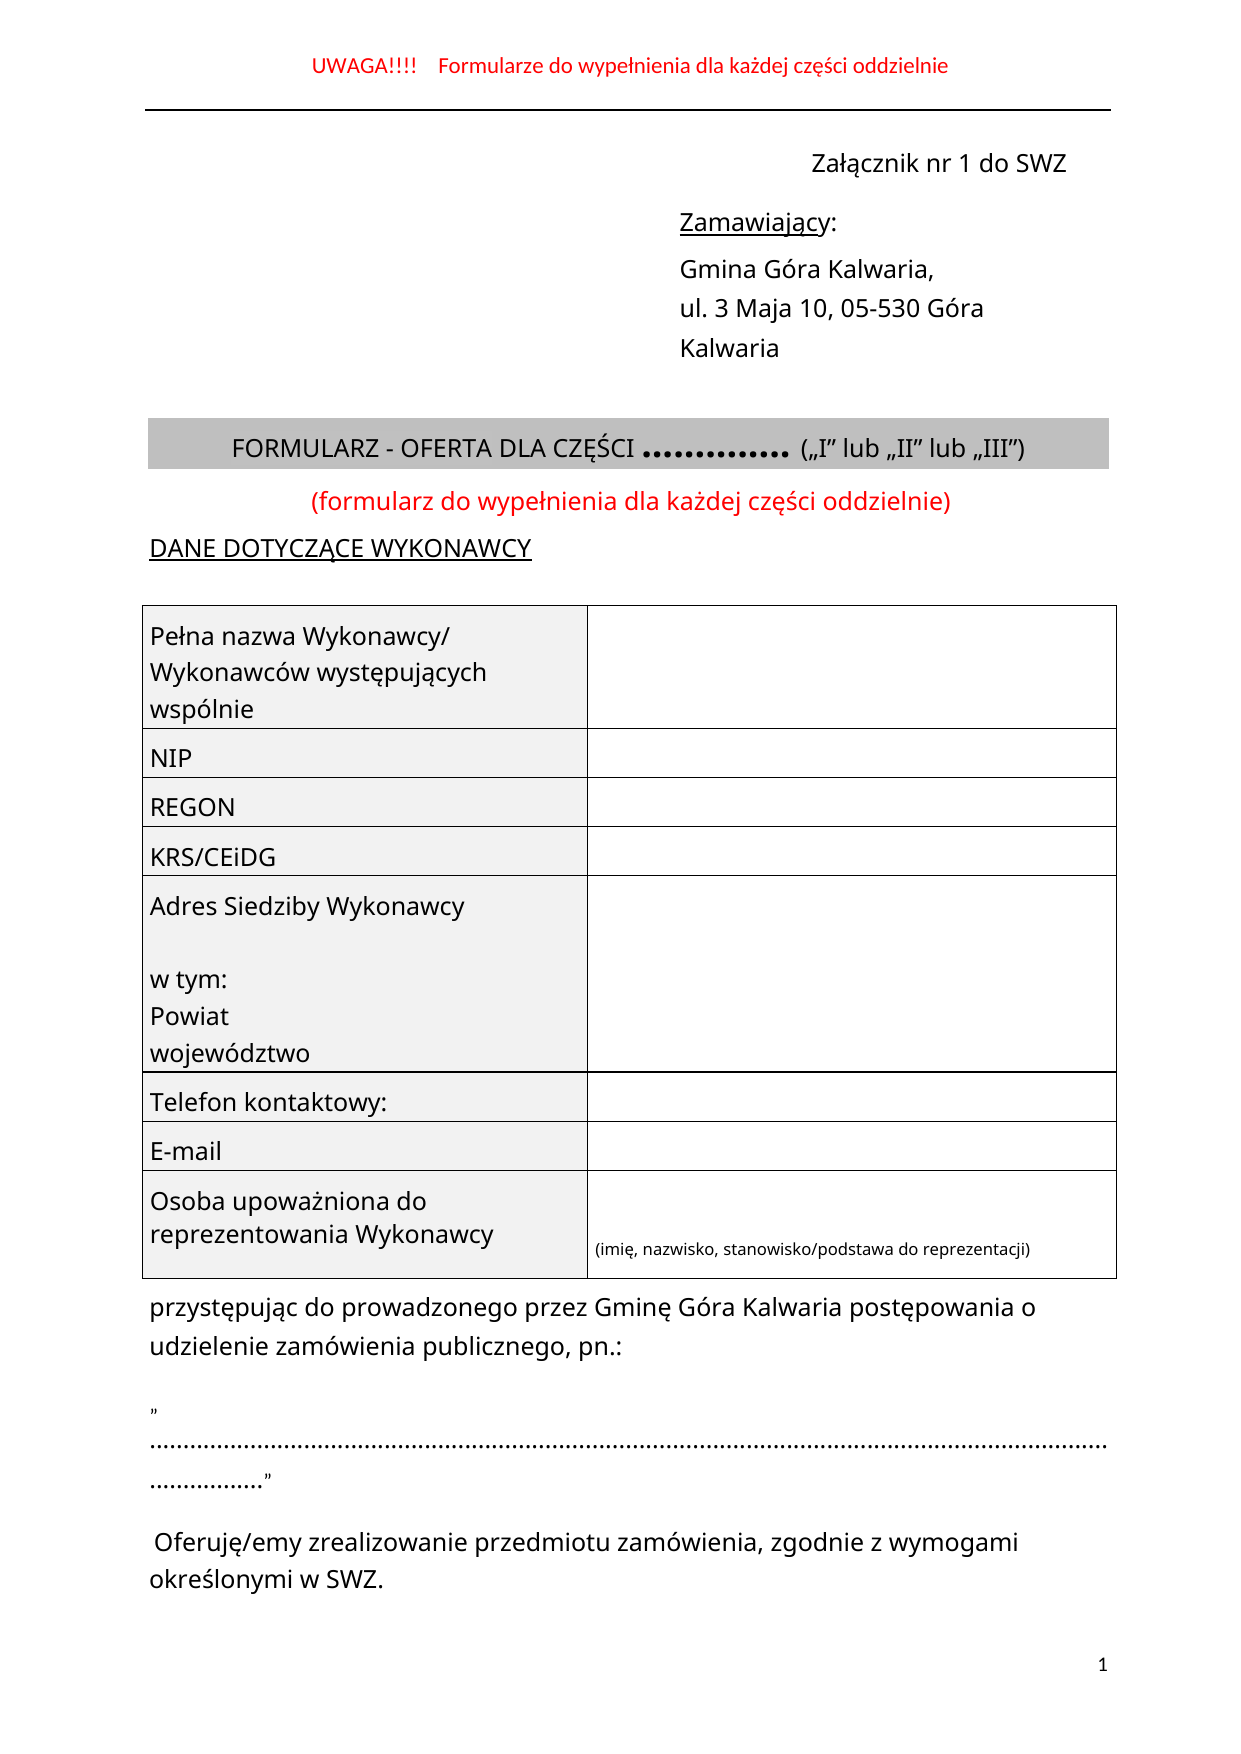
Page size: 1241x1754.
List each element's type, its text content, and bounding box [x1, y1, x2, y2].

text DANE DOTYCZĄCE WYKONAWCY [149, 530, 1113, 564]
text FORMULARZ - OFERTA DLA CZĘŚCI .............. („I” lub „II” lub „III”) [148, 418, 1109, 469]
table_header Pełna nazwa Wykonawcy/ Wykonawców występujących wspólnie [143, 606, 587, 728]
text „................................................................................................................................................................” [149, 1392, 1111, 1495]
table_cell [588, 1122, 1116, 1170]
table_cell [588, 1073, 1116, 1121]
table_cell (imię, nazwisko, stanowisko/podstawa do reprezentacji) [588, 1171, 1116, 1278]
text Załącznik nr 1 do SWZ [811, 145, 1109, 179]
table_cell KRS/CEiDG [143, 827, 587, 875]
text przystępując do prowadzonego przez Gminę Góra Kalwaria postępowania o udzielenie zamówienia publicznego, pn.: [149, 1289, 1111, 1362]
table_cell Adres Siedziby Wykonawcy w tym: Powiat województwo [143, 876, 587, 1071]
table_cell Osoba upoważniona do reprezentowania Wykonawcy [143, 1171, 587, 1278]
text (formularz do wypełnienia dla każdej części oddzielnie) [149, 483, 1113, 517]
table_cell E-mail [143, 1122, 587, 1170]
text Zamawiający: [679, 205, 1113, 239]
table_cell REGON [143, 778, 587, 826]
text Gmina Góra Kalwaria, ul. 3 Maja 10, 05-530 Góra Kalwaria [679, 252, 1049, 364]
table_cell [588, 729, 1116, 777]
table_cell [588, 778, 1116, 826]
table_cell [588, 876, 1116, 1071]
table_cell [588, 827, 1116, 875]
table_header [588, 606, 1116, 728]
table_cell Telefon kontaktowy: [143, 1073, 587, 1121]
table_cell NIP [143, 729, 587, 777]
text Oferuję/emy zrealizowanie przedmiotu zamówienia, zgodnie z wymogami określonymi w SWZ. [149, 1524, 1113, 1595]
